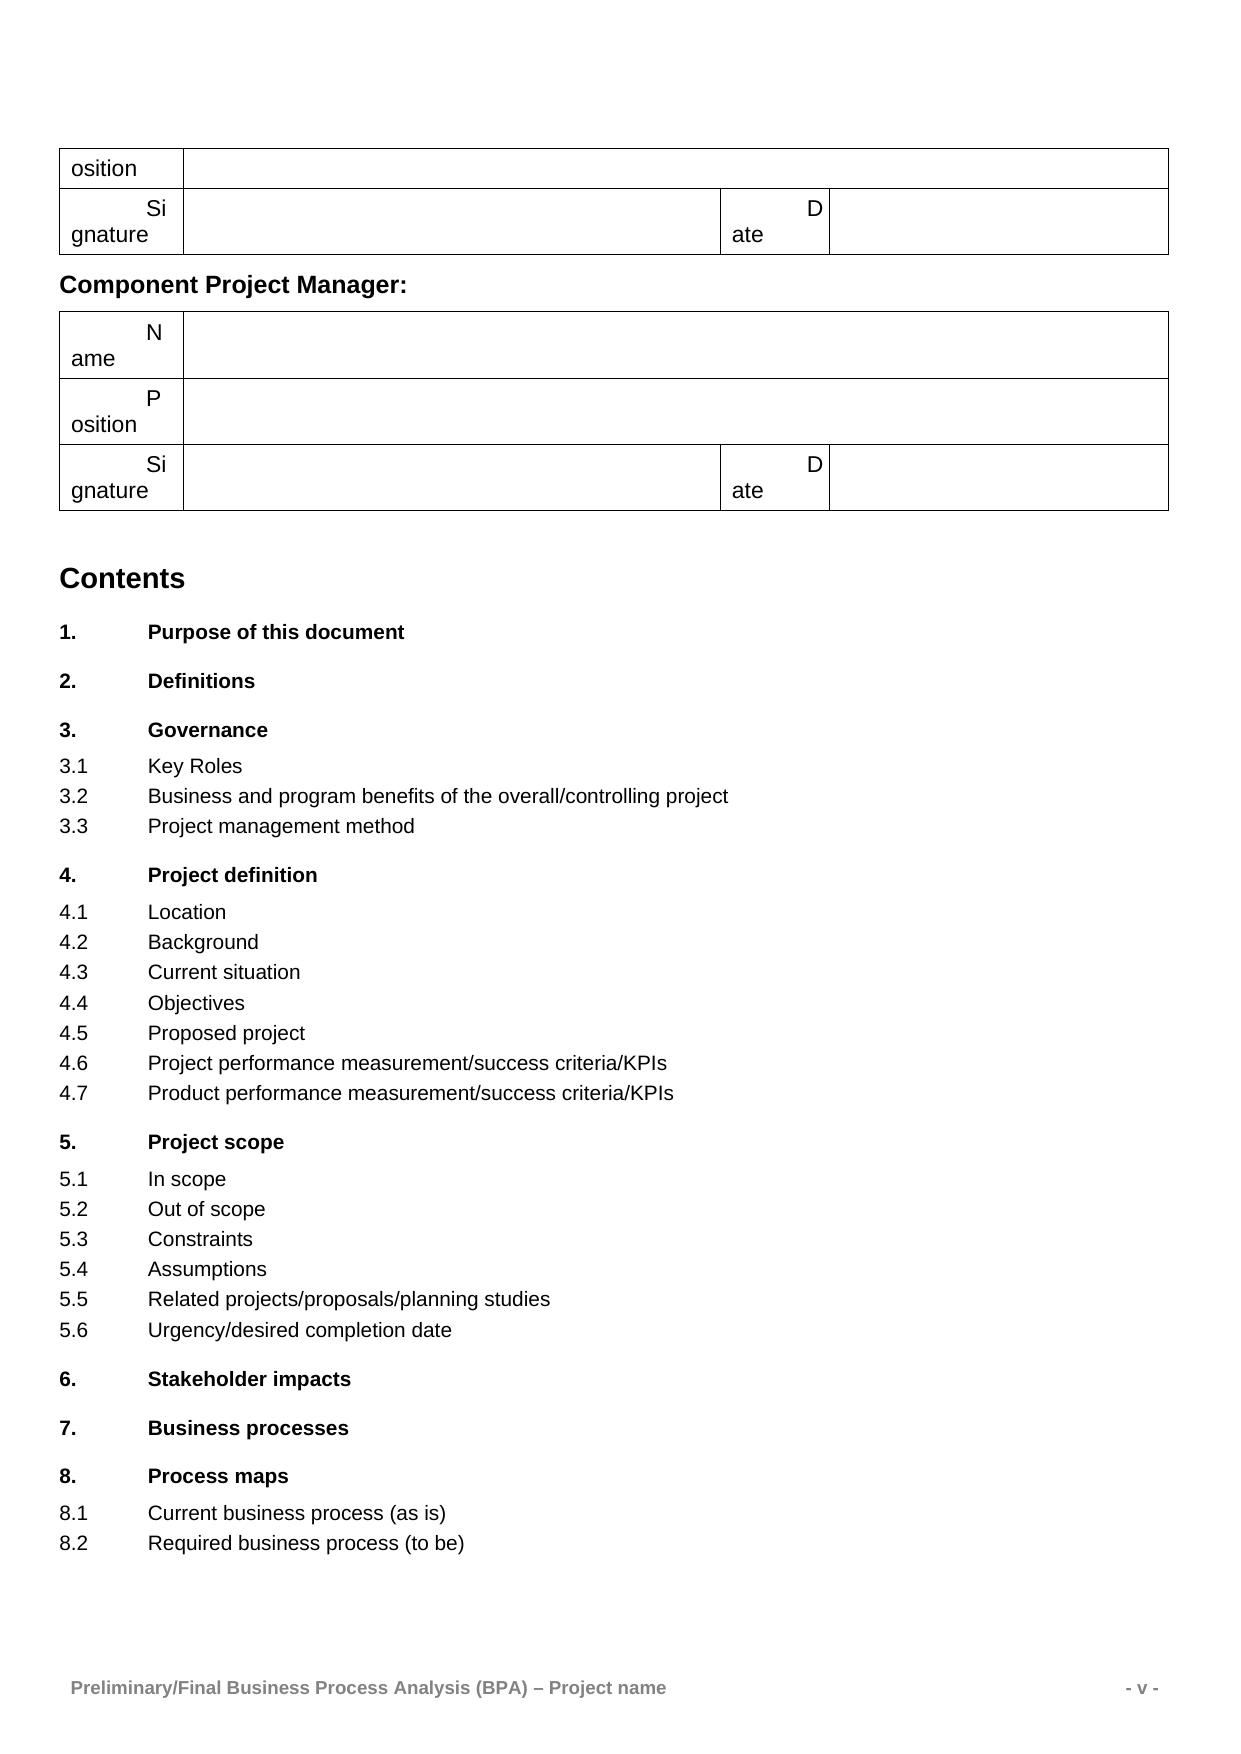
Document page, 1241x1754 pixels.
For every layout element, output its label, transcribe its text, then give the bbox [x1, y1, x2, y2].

text 8.2 Required business process (to be) 6 [59, 1531, 1122, 1555]
text 1. Purpose of this document 1 [59, 619, 1122, 643]
text 5.3 Constraints 4 [59, 1227, 1122, 1251]
text 5.4 Assumptions 4 [59, 1257, 1122, 1281]
text 4.3 Current situation 3 [59, 960, 1122, 984]
table_cell Position [60, 379, 183, 444]
subtitle Contents [59, 561, 1181, 594]
text 3.1 Key Roles 2 [59, 754, 1122, 778]
table_cell Signature [60, 189, 183, 254]
text 6. Stakeholder impacts 5 [59, 1366, 1122, 1390]
table_header [184, 312, 1168, 377]
table_cell Date [721, 189, 829, 254]
text 4.7 Product performance measurement/success criteria/KPIs 3 [59, 1081, 1122, 1105]
table_cell Signature [60, 445, 183, 510]
table_cell [184, 379, 1168, 444]
table_cell Date [721, 445, 829, 510]
text 2. Definitions 1 [59, 668, 1122, 692]
table_cell [184, 189, 720, 254]
text 8.1 Current business process (as is) 6 [59, 1501, 1122, 1525]
text 5. Project scope 4 [59, 1130, 1122, 1154]
table_cell [830, 445, 1168, 510]
text 5.6 Urgency/desired completion date 4 [59, 1317, 1122, 1341]
text 8. Process maps 6 [59, 1464, 1122, 1488]
text 5.1 In scope 4 [59, 1166, 1122, 1190]
text 4.6 Project performance measurement/success criteria/KPIs 3 [59, 1051, 1122, 1075]
text 7. Business processes 5 [59, 1415, 1122, 1439]
text 3. Governance 2 [59, 717, 1122, 741]
text 4.5 Proposed project 3 [59, 1021, 1122, 1044]
text 5.5 Related projects/proposals/planning studies 4 [59, 1287, 1122, 1311]
text 4.2 Background 3 [59, 930, 1122, 954]
text 3.2 Business and program benefits of the overall/controlling project 2 [59, 784, 1122, 808]
table_cell [830, 189, 1168, 254]
text 4. Project definition 2 [59, 863, 1122, 887]
subtitle Component Project Manager: [59, 267, 1181, 299]
table_cell [184, 149, 1168, 188]
text 4.1 Location 2 [59, 900, 1122, 924]
text 5.2 Out of scope 4 [59, 1197, 1122, 1221]
table_cell Position [60, 149, 183, 188]
text 4.4 Objectives 3 [59, 990, 1122, 1014]
table_header Name [60, 312, 183, 377]
table_cell [184, 445, 720, 510]
text 3.3 Project management method 2 [59, 814, 1122, 838]
